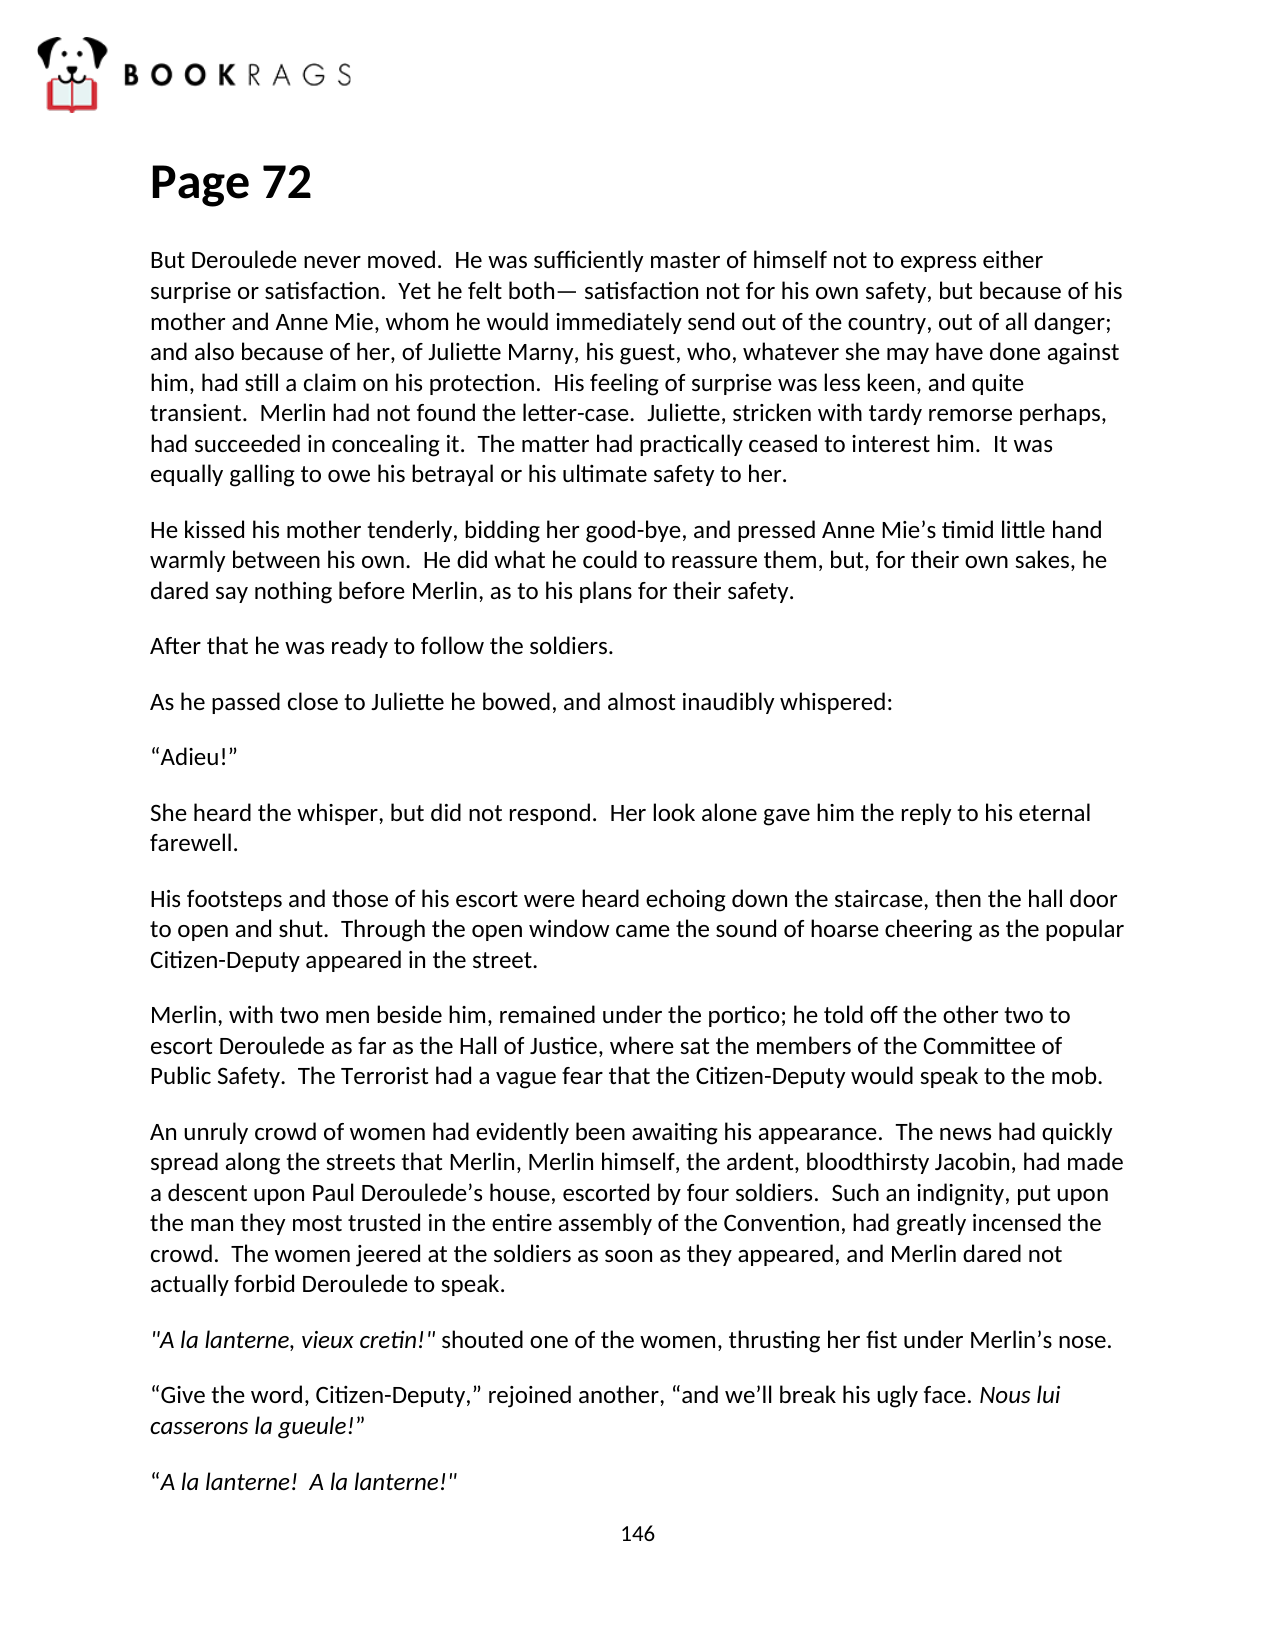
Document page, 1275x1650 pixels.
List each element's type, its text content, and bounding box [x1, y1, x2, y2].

text He kissed his mother tenderly, bidding her good-bye, and pressed Anne Mie’s timid little hand warmly between his own. He did what he could to reassure them, but, for their own sakes, he dared say nothing before Merlin, as to his plans for their safety. [150, 514, 1125, 605]
text “Adieu!” [150, 741, 1125, 772]
text As he passed close to Juliette he bowed, and almost inaudibly whispered: [150, 686, 1125, 716]
text His footsteps and those of his escort were heard echoing down the staircase, then the hall door to open and shut. Through the open window came the sound of hoarse cheering as the popular Citizen-Deputy appeared in the street. [150, 883, 1125, 974]
text But Deroulede never moved. He was sufficiently master of himself not to express either surprise or satisfaction. Yet he felt both—­ satisfaction not for his own safety, but because of his mother and Anne Mie, whom he would immediately send out of the country, out of all danger; and also because of her, of Juliette Marny, his guest, who, whatever she may have done against him, had still a claim on his protection. His feeling of surprise was less keen, and quite transient. Merlin had not found the letter-case. Juliette, stricken with tardy remorse perhaps, had succeeded in concealing it. The matter had practically ceased to interest him. It was equally galling to owe his betrayal or his ultimate safety to her. [150, 244, 1125, 489]
text Page 72 [150, 150, 1125, 211]
text “Give the word, Citizen-Deputy,” rejoined another, “and we’ll break his ugly face. Nous lui casserons la gueule!” [150, 1380, 1125, 1441]
text "A la lanterne, vieux cretin!" shouted one of the women, thrusting her fist under Merlin’s nose. [150, 1324, 1125, 1355]
text After that he was ready to follow the soldiers. [150, 630, 1125, 661]
text “A la lanterne! A la lanterne!" [150, 1466, 1125, 1496]
text An unruly crowd of women had evidently been awaiting his appearance. The news had quickly spread along the streets that Merlin, Merlin himself, the ardent, bloodthirsty Jacobin, had made a descent upon Paul Deroulede’s house, escorted by four soldiers. Such an indignity, put upon the man they most trusted in the entire assembly of the Convention, had greatly incensed the crowd. The women jeered at the soldiers as soon as they appeared, and Merlin dared not actually forbid Deroulede to speak. [150, 1116, 1125, 1299]
picture [37, 37, 351, 113]
text Merlin, with two men beside him, remained under the portico; he told off the other two to escort Deroulede as far as the Hall of Justice, where sat the members of the Committee of Public Safety. The Terrorist had a vague fear that the Citizen-Deputy would speak to the mob. [150, 999, 1125, 1091]
text She heard the whisper, but did not respond. Her look alone gave him the reply to his eternal farewell. [150, 797, 1125, 858]
